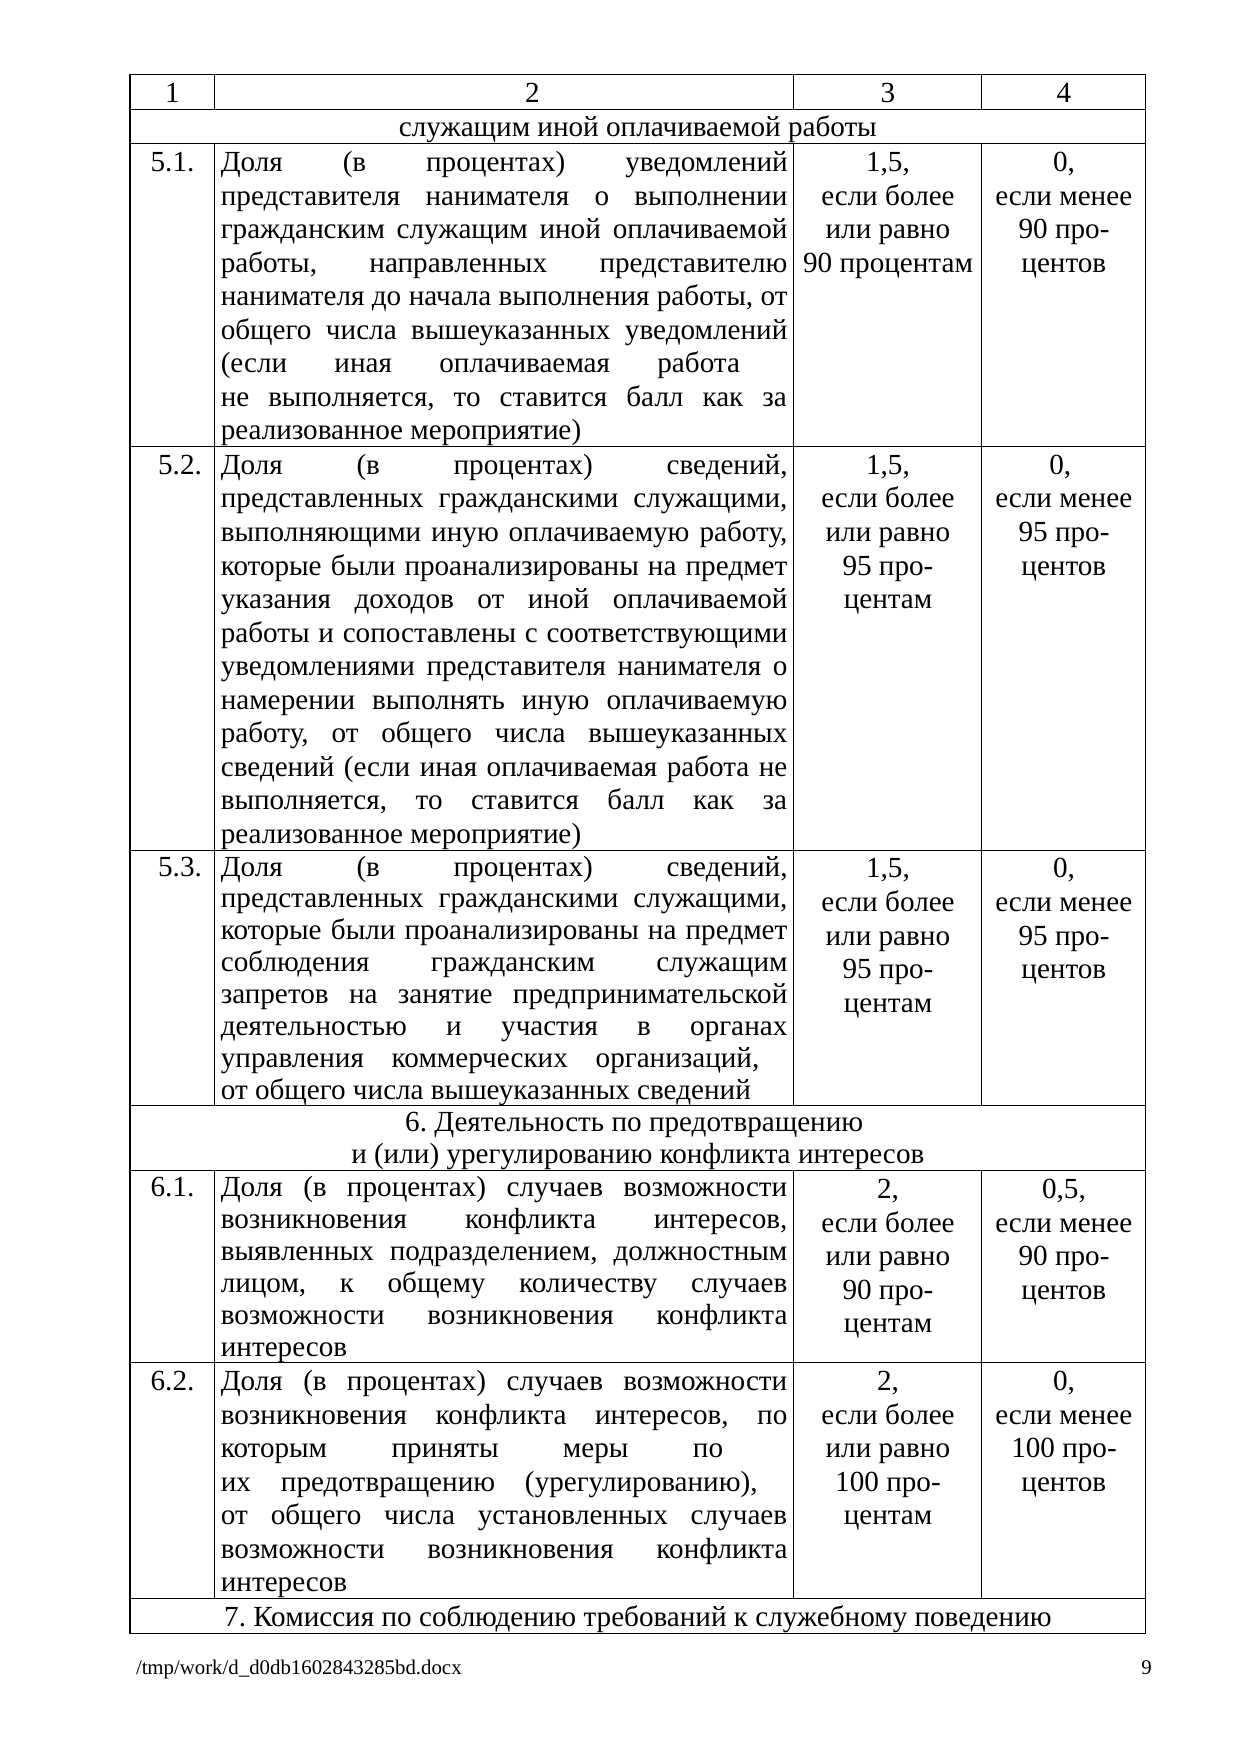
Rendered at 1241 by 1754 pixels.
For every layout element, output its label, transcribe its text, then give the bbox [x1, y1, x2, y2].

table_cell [131, 110, 1145, 143]
table_cell 1,5, если более или равно 95 про-центам [794, 447, 981, 849]
table_header 2 [215, 75, 793, 108]
table_cell 5.1. [131, 144, 214, 446]
table_cell 1,5, если более или равно 90 процентам [794, 144, 981, 446]
table_cell Доля (в процентах) случаев возможности возникновения конфликта интересов, выявленных подразделением, должностным лицом, к общему количеству случаев возможности возникновения конфликта интересов [215, 1171, 793, 1362]
table_cell 0, если менее 95 про-центов [982, 851, 1145, 1105]
table_cell Доля (в процентах) случаев возможности возникновения конфликта интересов, по которым приняты меры по их предотвращению (урегулированию), от общего числа установленных случаев возможности возникновения конфликта интересов [215, 1363, 793, 1598]
table_cell 5.2. [131, 447, 214, 849]
table_cell Доля (в процентах) сведений, представленных гражданскими служащими, выполняющими иную оплачиваемую работу, которые были проанализированы на предмет указания доходов от иной оплачиваемой работы и сопоставлены с соответствующими уведомлениями представителя нанимателя о намерении выполнять иную оплачиваемую работу, от общего числа вышеуказанных сведений (если иная оплачиваемая работа не выполняется, то ставится балл как за реализованное мероприятие) [215, 447, 793, 849]
table_cell 6.2. [131, 1363, 214, 1598]
table_header 4 [982, 75, 1145, 108]
table_cell Доля (в процентах) сведений, представленных гражданскими служащими, которые были проанализированы на предмет соблюдения гражданским служащим запретов на занятие предпринимательской деятельностью и участия в органах управления коммерческих организаций, от общего числа вышеуказанных сведений [215, 851, 793, 1105]
table_cell 2, если более или равно 100 про-центам [794, 1363, 981, 1598]
table_cell 6. Деятельность по предотвращению и (или) урегулированию конфликта интересов [131, 1106, 1145, 1170]
table_cell 1,5, если более или равно 95 про-центам [794, 851, 981, 1105]
table_cell 0, если менее 100 про-центов [982, 1363, 1145, 1598]
table_header 3 [794, 75, 981, 108]
table_cell 2, если более или равно 90 про-центам [794, 1171, 981, 1362]
table_header 1 [131, 75, 214, 108]
table_cell 0, если менее 90 про-центов [982, 144, 1145, 446]
table_cell 5.3. [131, 851, 214, 1105]
table_cell Доля (в процентах) уведомлений представителя нанимателя о выполнении гражданским служащим иной оплачиваемой работы, направленных представителю нанимателя до начала выполнения работы, от общего числа вышеуказанных уведомлений (если иная оплачиваемая работа не выполняется, то ставится балл как за реализованное мероприятие) [215, 144, 793, 446]
table_cell 6.1. [131, 1171, 214, 1362]
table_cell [131, 1599, 1145, 1633]
table_cell 0, если менее 95 про-центов [982, 447, 1145, 849]
table_cell 0,5, если менее 90 про-центов [982, 1171, 1145, 1362]
